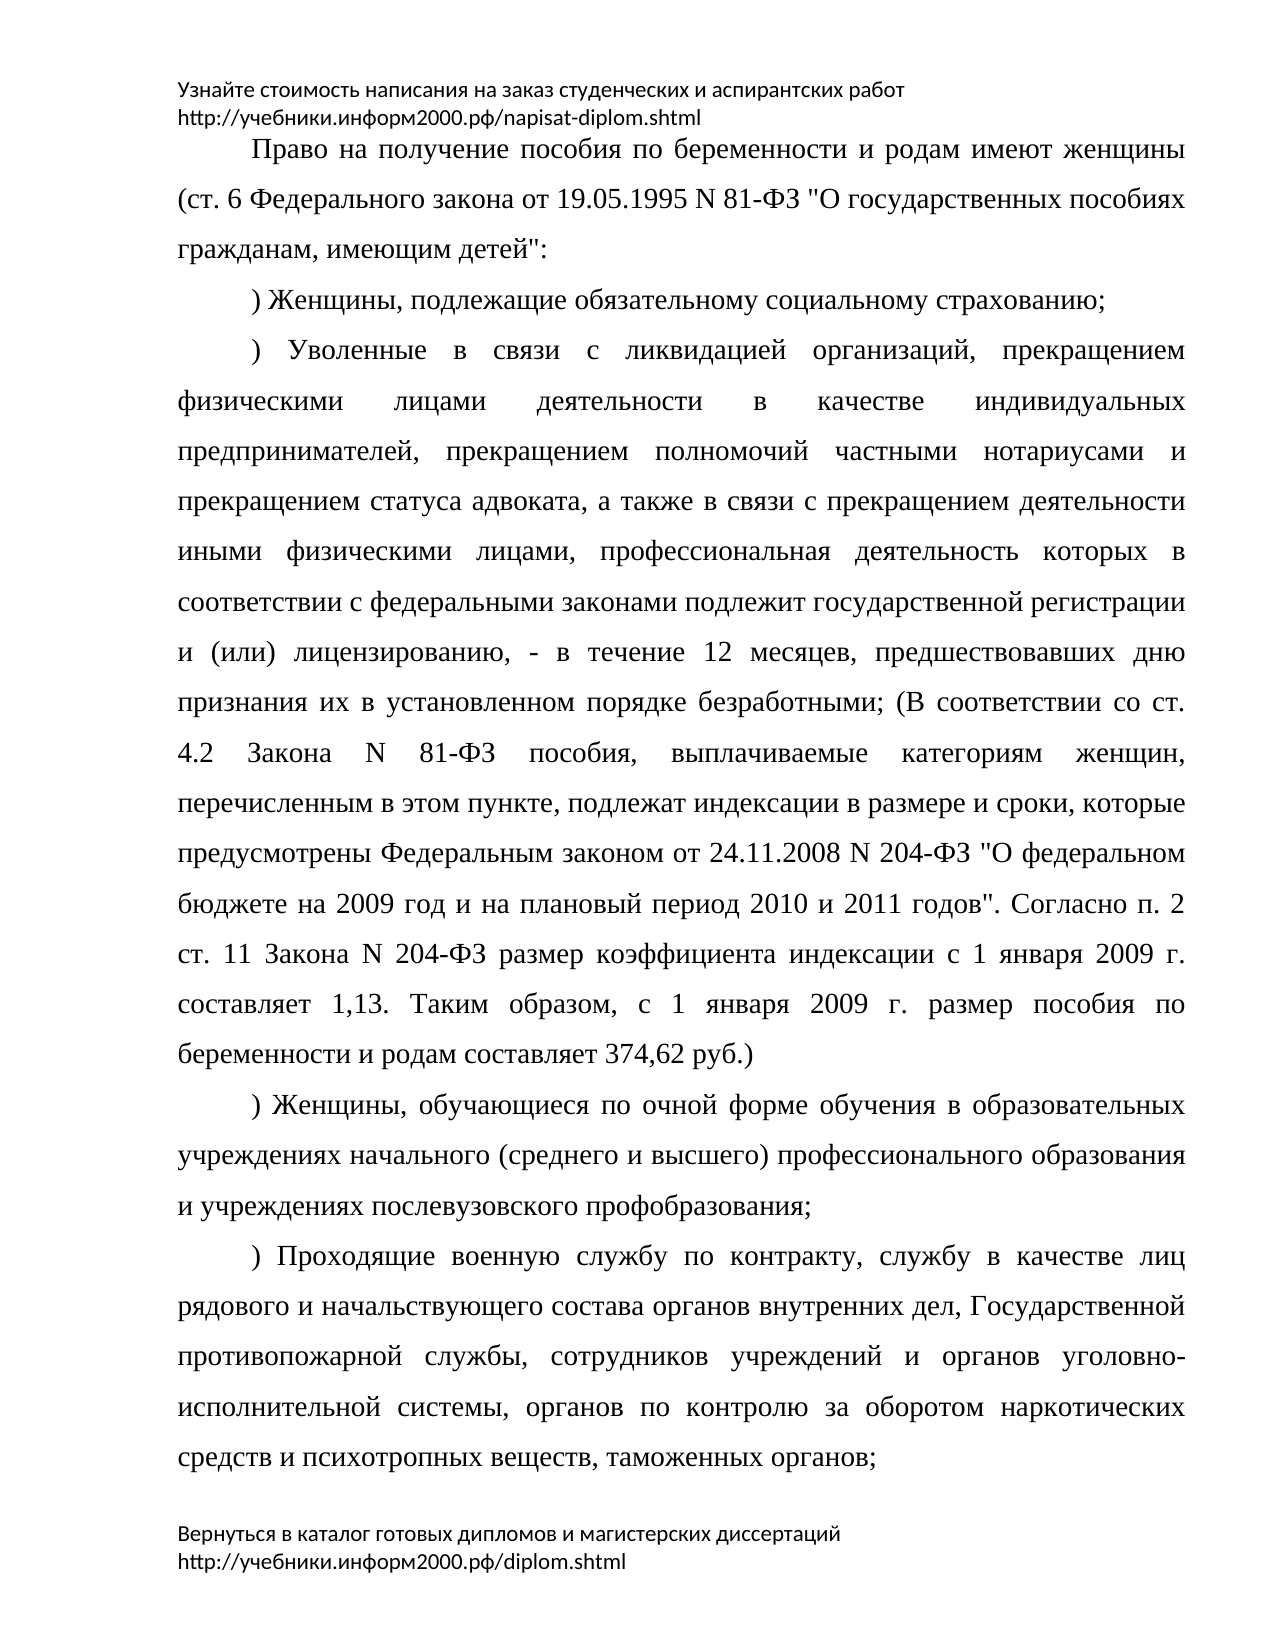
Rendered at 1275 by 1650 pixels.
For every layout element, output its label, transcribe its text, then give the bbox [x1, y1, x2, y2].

text ) Женщины, обучающиеся по очной форме обучения в образовательных учреждениях начального (среднего и высшего) профессионального образования и учреждениях послевузовского профобразования; [177, 1087, 1186, 1221]
text Право на получение пособия по беременности и родам имеют женщины (ст. 6 Федерального закона от 19.05.1995 N 81-ФЗ "О государственных пособиях гражданам, имеющим детей": [177, 131, 1186, 265]
text ) Женщины, подлежащие обязательному социальному страхованию; [177, 282, 1186, 316]
text ) Проходящие военную службу по контракту, службу в качестве лиц рядового и начальствующего состава органов внутренних дел, Государственной противопожарной службы, сотрудников учреждений и органов уголовно-исполнительной системы, органов по контролю за оборотом наркотических средств и психотропных веществ, таможенных органов; [177, 1238, 1186, 1473]
text ) Уволенные в связи с ликвидацией организаций, прекращением физическими лицами деятельности в качестве индивидуальных предпринимателей, прекращением полномочий частными нотариусами и прекращением статуса адвоката, а также в связи с прекращением деятельности иными физическими лицами, профессиональная деятельность которых в соответствии с федеральными законами подлежит государственной регистрации и (или) лицензированию, - в течение 12 месяцев, предшествовавших дню признания их в установленном порядке безработными; (В соответствии со ст. 4.2 Закона N 81-ФЗ пособия, выплачиваемые категориям женщин, перечисленным в этом пункте, подлежат индексации в размере и сроки, которые предусмотрены Федеральным законом от 24.11.2008 N 204-ФЗ "О федеральном бюджете на 2009 год и на плановый период 2010 и 2011 годов". Согласно п. 2 ст. 11 Закона N 204-ФЗ размер коэффициента индексации с 1 января 2009 г. составляет 1,13. Таким образом, с 1 января 2009 г. размер пособия по беременности и родам составляет 374,62 руб.) [177, 332, 1186, 1070]
